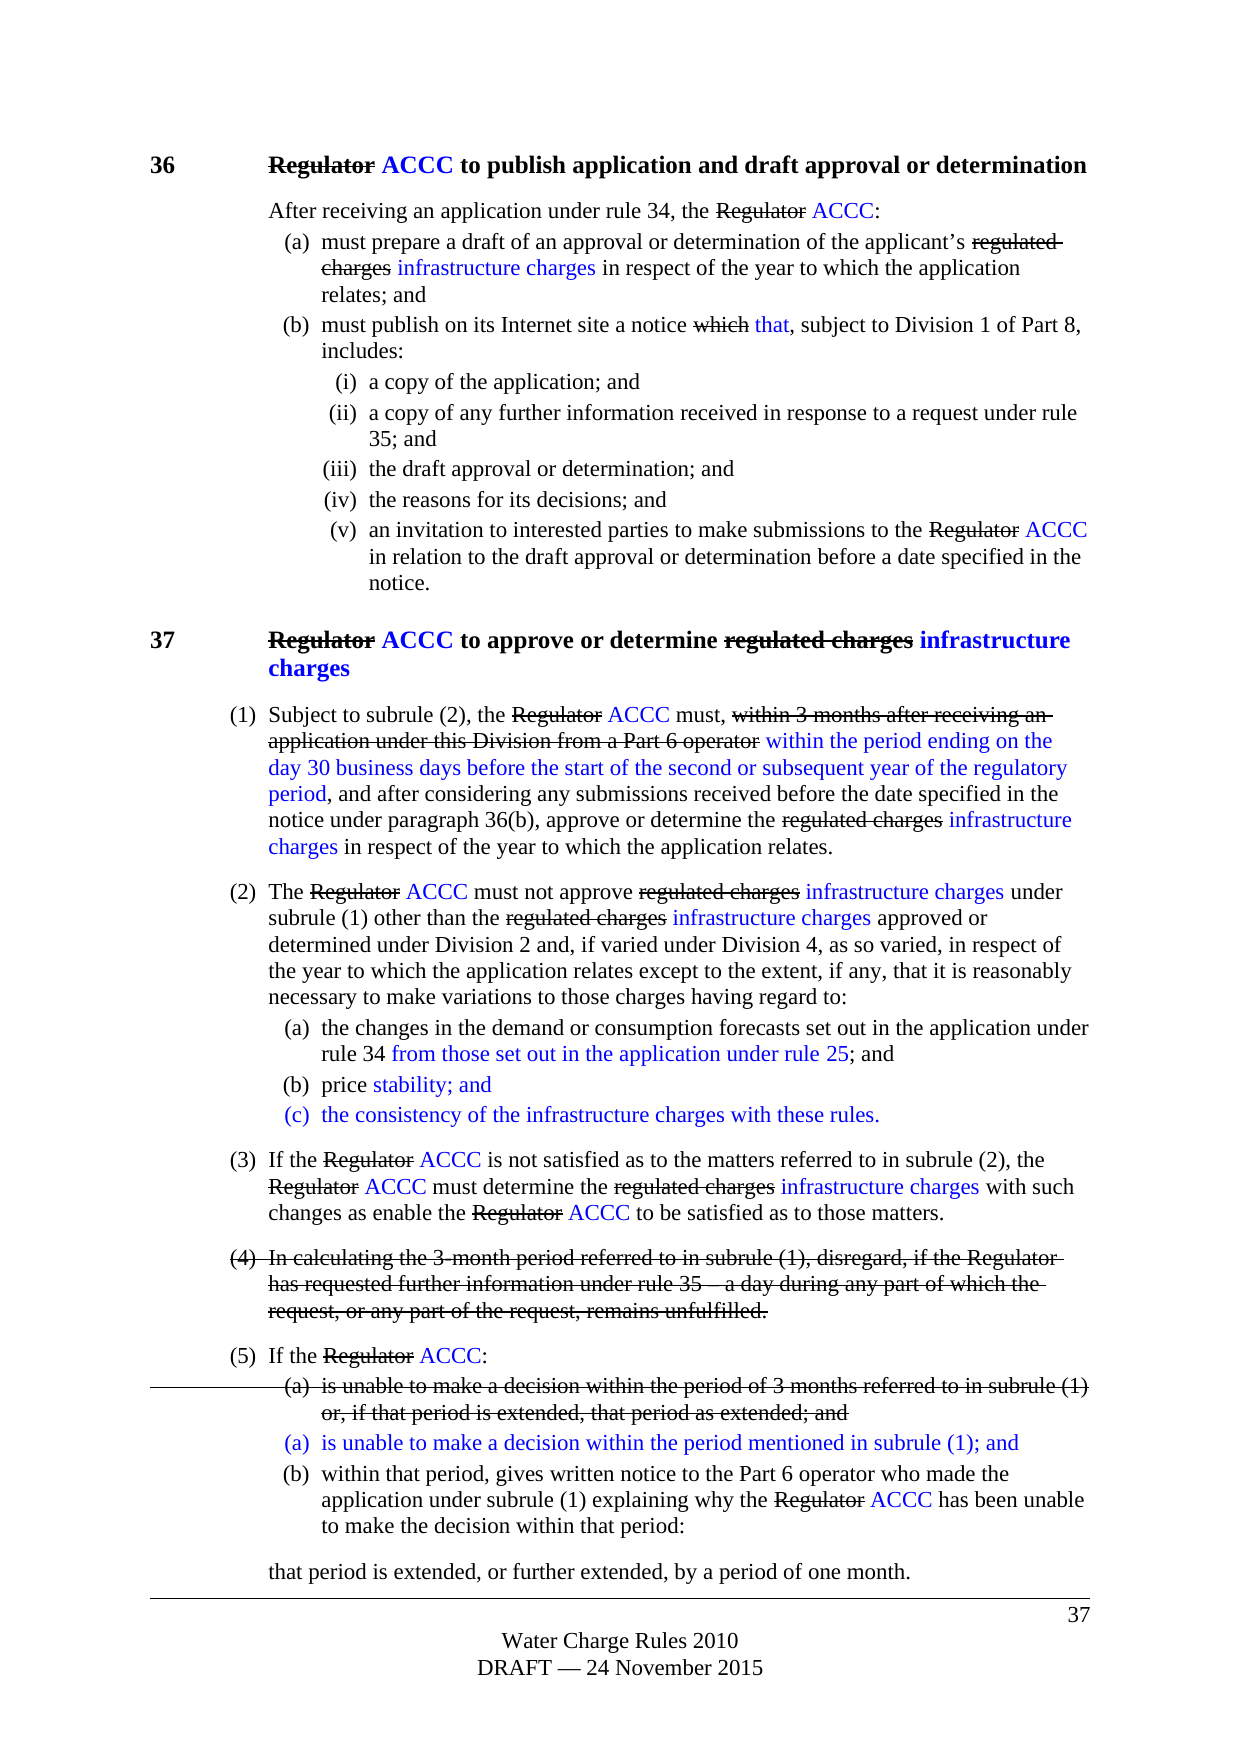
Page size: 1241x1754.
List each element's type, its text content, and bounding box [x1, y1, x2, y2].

text 36 Regulator ACCC to publish application and draft approval or determination [150, 150, 1090, 179]
text (ii) a copy of any further information received in response to a request under rule 35; and [150, 399, 1090, 451]
text (a) is unable to make a decision within the period mentioned in subrule (1); and [150, 1429, 1090, 1456]
text (b) within that period, gives written notice to the Part 6 operator who made the application under subrule (1) explaining why the Regulator ACCC has been unable to make the decision within that period: [150, 1460, 1090, 1539]
text (iv) the reasons for its decisions; and [150, 486, 1090, 512]
text (a) the changes in the demand or consumption forecasts set out in the application under rule 34 from those set out in the application under rule 25; and [150, 1014, 1090, 1067]
text (3) If the Regulator ACCC is not satisfied as to the matters referred to in subrule (2), the Regulator ACCC must determine the regulated charges infrastructure charges with such changes as enable the Regulator ACCC to be satisfied as to those matters. [150, 1146, 1090, 1225]
text (b) must publish on its Internet site a notice which that, subject to Division 1 of Part 8, includes: [150, 311, 1090, 364]
text that period is extended, or further extended, by a period of one month. [150, 1558, 1090, 1584]
text (1) Subject to subrule (2), the Regulator ACCC must, within 3 months after receiving an application under this Division from a Part 6 operator within the period ending on the day 30 business days before the start of the second or subsequent year of the regulatory period, and after considering any submissions received before the date specified in the notice under paragraph 36(b), approve or determine the regulated charges infrastructure charges in respect of the year to which the application relates. [150, 701, 1090, 859]
text (iii) the draft approval or determination; and [150, 456, 1090, 482]
text (4) In calculating the 3-month period referred to in subrule (1), disregard, if the Regulator has requested further information under rule 35 – a day during any part of which the request, or any part of the request, remains unfulfilled. [150, 1244, 1090, 1323]
text 37 Regulator ACCC to approve or determine regulated charges infrastructure charges [150, 625, 1090, 682]
text (c) the consistency of the infrastructure charges with these rules. [150, 1101, 1090, 1128]
text (b) price stability; and [150, 1071, 1090, 1097]
text (i) a copy of the application; and [150, 368, 1090, 394]
text (2) The Regulator ACCC must not approve regulated charges infrastructure charges under subrule (1) other than the regulated charges infrastructure charges approved or determined under Division 2 and, if varied under Division 4, as so varied, in respect of the year to which the application relates except to the extent, if any, that it is reasonably necessary to make variations to those charges having regard to: [150, 878, 1090, 1010]
text (a) must prepare a draft of an approval or determination of the applicant’s regulated charges infrastructure charges in respect of the year to which the application relates; and [150, 228, 1090, 307]
text (5) If the Regulator ACCC: [150, 1342, 1090, 1368]
text After receiving an application under rule 34, the Regulator ACCC: [150, 197, 1090, 224]
text (v) an invitation to interested parties to make submissions to the Regulator ACCC in relation to the draft approval or determination before a date specified in the notice. [150, 517, 1090, 596]
text (a) is unable to make a decision within the period of 3 months referred to in subrule (1) or, if that period is extended, that period as extended; and [150, 1372, 1090, 1425]
